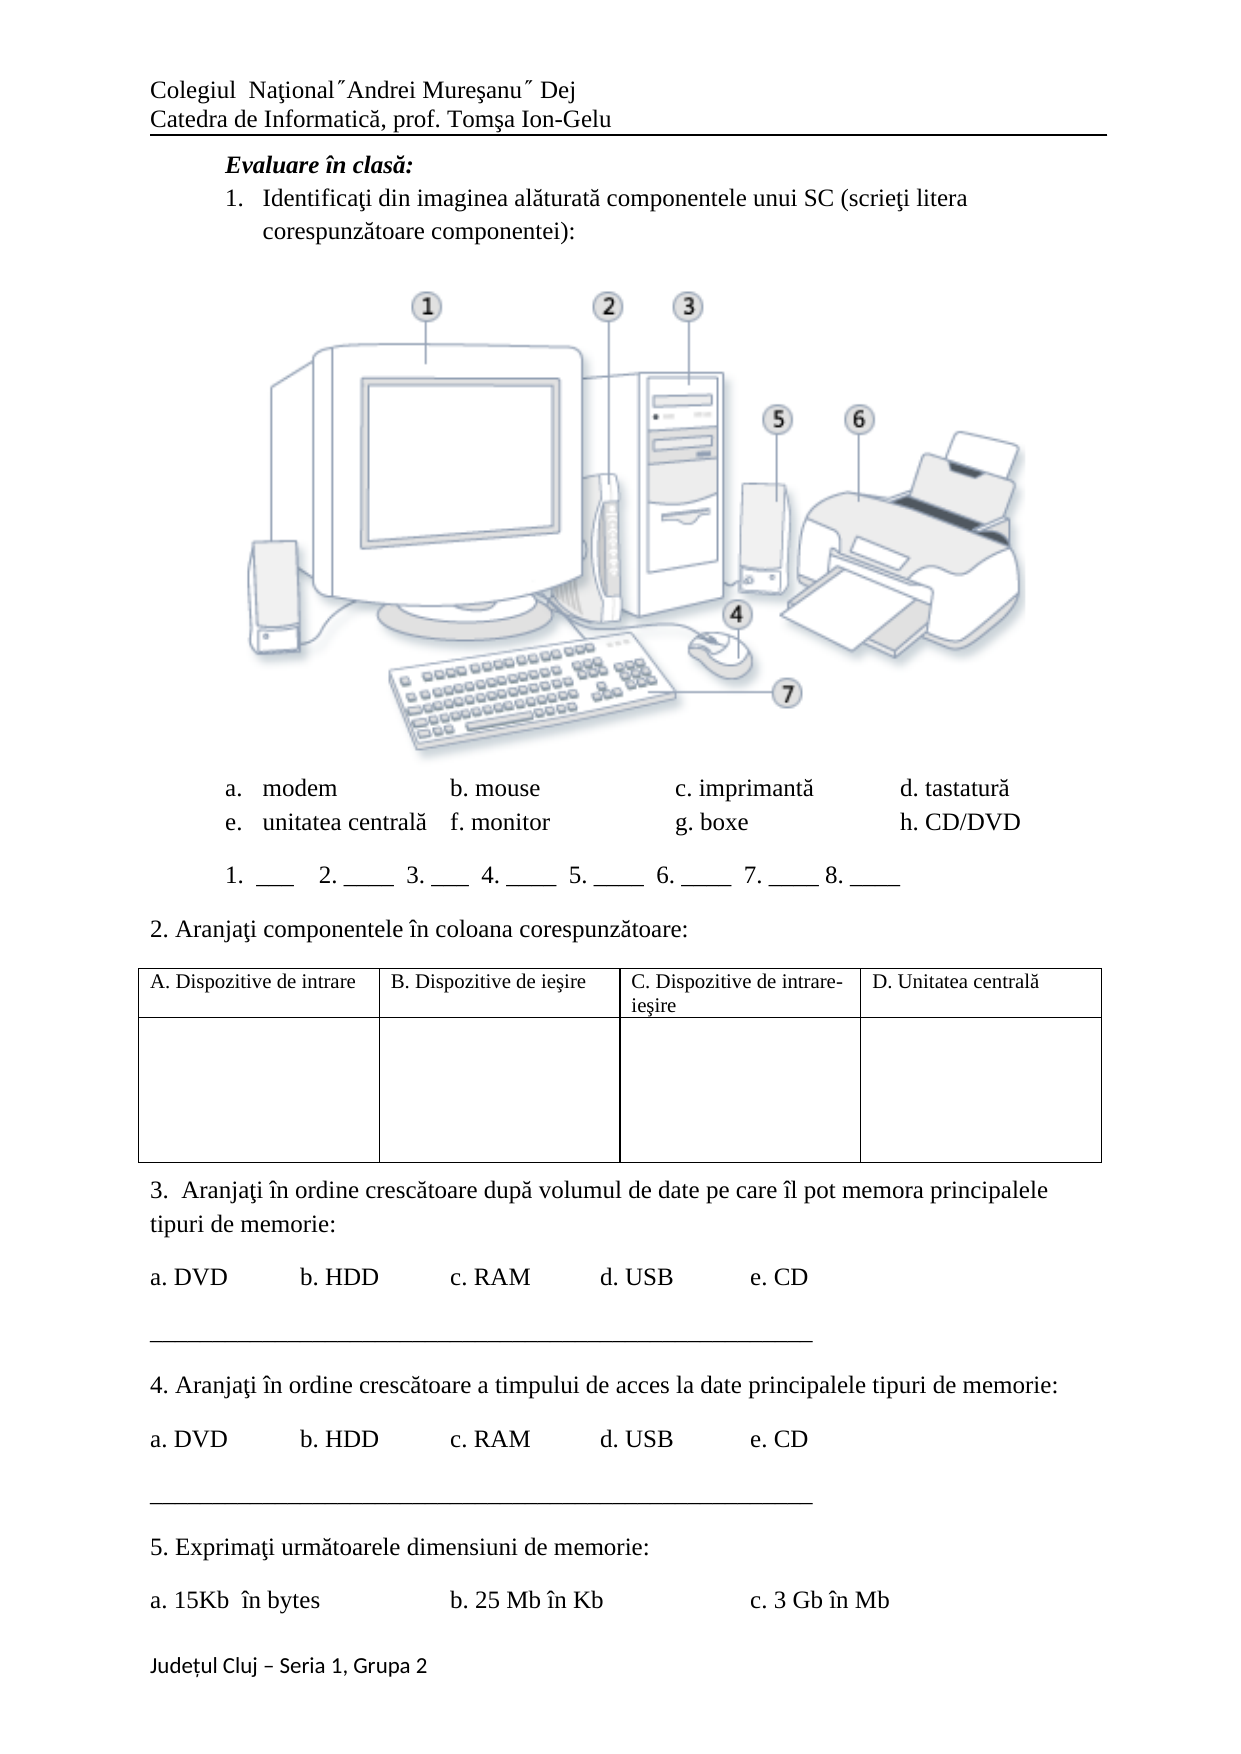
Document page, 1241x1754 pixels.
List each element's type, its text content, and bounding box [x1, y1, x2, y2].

list unitatea centrală f. monitor g. boxe h. CD/DVD [225, 807, 1107, 835]
text a. 15Kb în bytes b. 25 Mb în Kb c. 3 Gb în Mb [150, 1586, 1107, 1614]
table_header D. Unitatea centrală [861, 969, 1101, 1017]
list Identificaţi din imaginea alăturată componentele unui SC (scrieţi litera corespunzătoare componentei): [225, 183, 1107, 245]
text _____________________________________________________ [150, 1316, 1107, 1345]
text 5. Exprimaţi următoarele dimensiuni de memorie: [150, 1532, 1107, 1561]
text 3. Aranjaţi în ordine crescătoare după volumul de date pe care îl pot memora principalele tipuri de memorie: [150, 1176, 1107, 1237]
text 1. ___ 2. ____ 3. ___ 4. ____ 5. ____ 6. ____ 7. ____ 8. ____ [150, 860, 1107, 889]
table_header B. Dispozitive de ieşire [380, 969, 619, 1017]
table_cell [139, 1018, 379, 1162]
text _____________________________________________________ [150, 1478, 1107, 1507]
picture [225, 249, 1026, 770]
text 2. Aranjaţi componentele în coloana corespunzătoare: [150, 914, 1107, 943]
table_cell [861, 1018, 1101, 1162]
table_cell [380, 1018, 619, 1162]
table_header C. Dispozitive de intrare-ieşire [621, 969, 860, 1017]
text a. DVD b. HDD c. RAM d. USB e. CD [150, 1262, 1107, 1291]
list modem b. mouse c. imprimantă d. tastatură [225, 773, 1107, 802]
text 4. Aranjaţi în ordine crescătoare a timpului de acces la date principalele tipuri de memorie: [150, 1370, 1107, 1399]
table_header A. Dispozitive de intrare [139, 969, 379, 1017]
text a. DVD b. HDD c. RAM d. USB e. CD [150, 1424, 1107, 1453]
table_cell [621, 1018, 860, 1162]
list Evaluare în clasă: [225, 150, 1107, 179]
